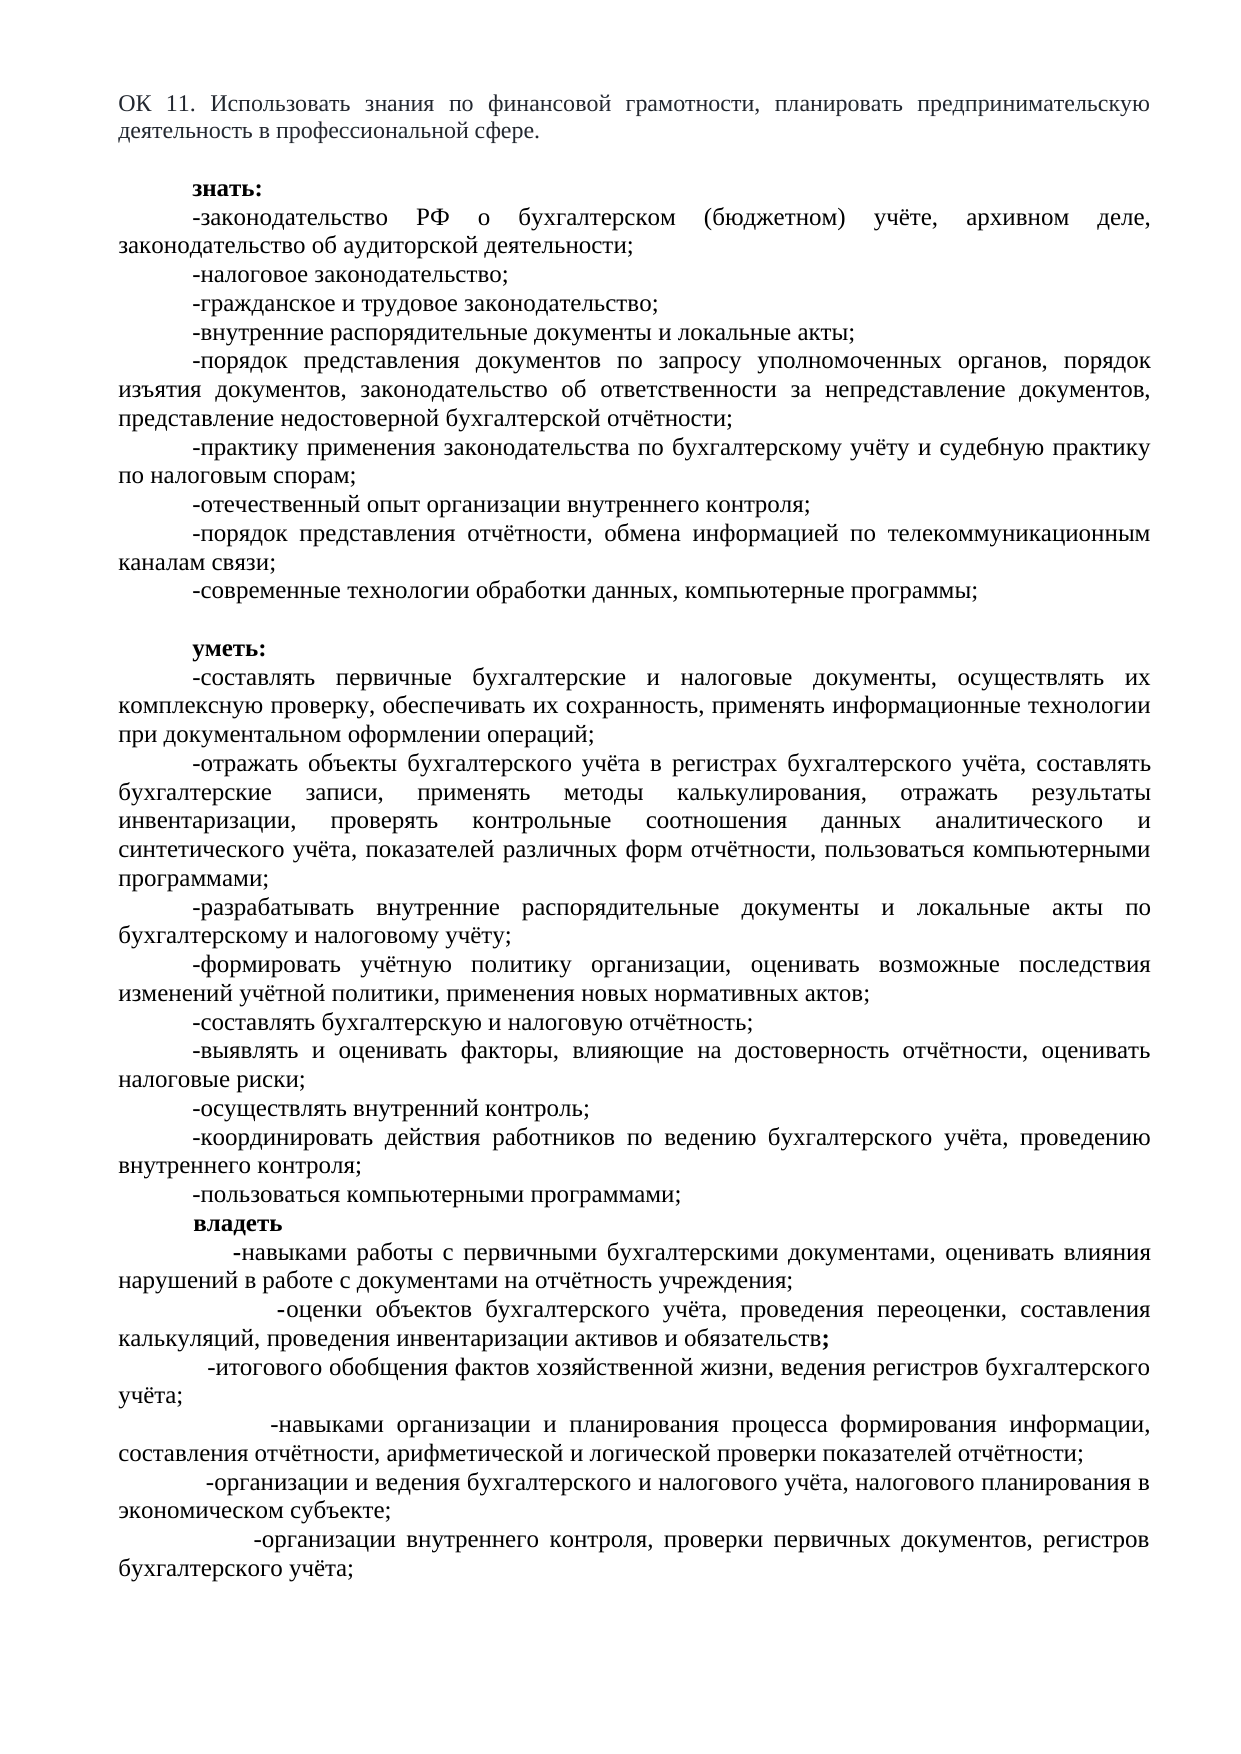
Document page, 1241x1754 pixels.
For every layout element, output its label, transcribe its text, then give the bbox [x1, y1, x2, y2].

text -навыками организации и планирования процесса формирования информации, составления отчётности, арифметической и логической проверки показателей отчётности; [118, 1409, 1152, 1467]
text -разрабатывать внутренние распорядительные документы и локальные акты по бухгалтерскому и налоговому учёту; [118, 892, 1152, 949]
text -организации и ведения бухгалтерского и налогового учёта, налогового планирования в экономическом субъекте; [118, 1467, 1152, 1524]
text владеть [118, 1208, 1152, 1237]
text -формировать учётную политику организации, оценивать возможные последствия изменений учётной политики, применения новых нормативных актов; [118, 949, 1152, 1007]
text уметь: [118, 633, 1152, 662]
text -отечественный опыт организации внутреннего контроля; [118, 489, 1152, 518]
text -практику применения законодательства по бухгалтерскому учёту и судебную практику по налоговым спорам; [118, 432, 1152, 489]
text -осуществлять внутренний контроль; [118, 1093, 1152, 1122]
text -порядок представления документов по запросу уполномоченных органов, порядок изъятия документов, законодательство об ответственности за непредставление документов, представление недостоверной бухгалтерской отчётности; [118, 346, 1152, 432]
text -составлять бухгалтерскую и налоговую отчётность; [118, 1007, 1152, 1036]
text -налоговое законодательство; [118, 259, 1152, 288]
text -составлять первичные бухгалтерские и налоговые документы, осуществлять их комплексную проверку, обеспечивать их сохранность, применять информационные технологии при документальном оформлении операций; [118, 662, 1152, 748]
text -итогового обобщения фактов хозяйственной жизни, ведения регистров бухгалтерского учёта; [118, 1352, 1152, 1409]
text -пользоваться компьютерными программами; [118, 1179, 1152, 1208]
text -внутренние распорядительные документы и локальные акты; [118, 317, 1152, 346]
text -порядок представления отчётности, обмена информацией по телекоммуникационным каналам связи; [118, 518, 1152, 576]
text -гражданское и трудовое законодательство; [118, 288, 1152, 317]
text -законодательство РФ о бухгалтерском (бюджетном) учёте, архивном деле, законодательство об аудиторской деятельности; [118, 202, 1152, 259]
text -координировать действия работников по ведению бухгалтерского учёта, проведению внутреннего контроля; [118, 1122, 1152, 1179]
text -современные технологии обработки данных, компьютерные программы; [118, 576, 1152, 604]
text ОК 11. Использовать знания по финансовой грамотности, планировать предпринимательскую деятельность в профессиональной сфере. [118, 89, 1152, 144]
text -навыками работы с первичными бухгалтерскими документами, оценивать влияния нарушений в работе с документами на отчётность учреждения; [118, 1237, 1152, 1294]
text знать: [118, 173, 1152, 202]
text -организации внутреннего контроля, проверки первичных документов, регистров бухгалтерского учёта; [118, 1524, 1152, 1582]
text -отражать объекты бухгалтерского учёта в регистрах бухгалтерского учёта, составлять бухгалтерские записи, применять методы калькулирования, отражать результаты инвентаризации, проверять контрольные соотношения данных аналитического и синтетического учёта, показателей различных форм отчётности, пользоваться компьютерными программами; [118, 748, 1152, 892]
text -выявлять и оценивать факторы, влияющие на достоверность отчётности, оценивать налоговые риски; [118, 1036, 1152, 1093]
text -оценки объектов бухгалтерского учёта, проведения переоценки, составления калькуляций, проведения инвентаризации активов и обязательств; [118, 1294, 1152, 1352]
